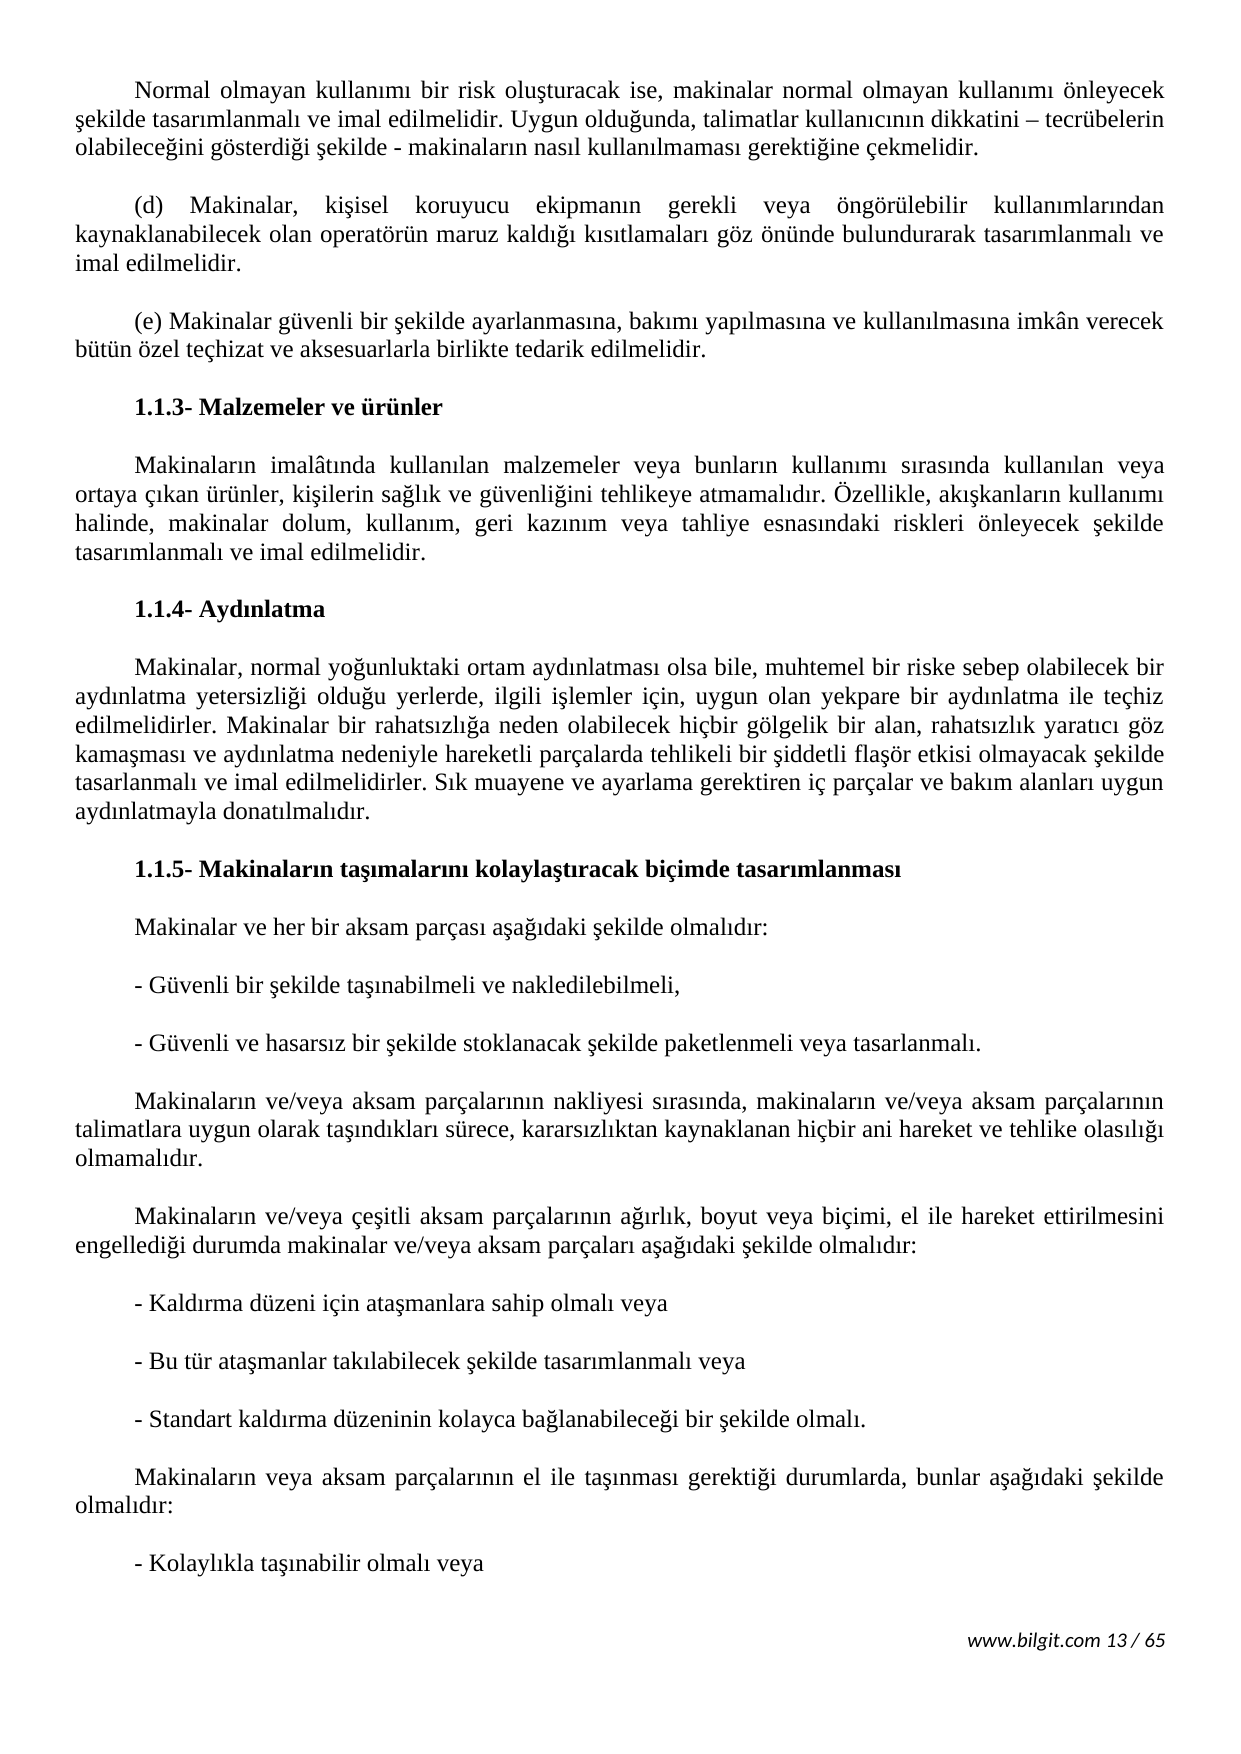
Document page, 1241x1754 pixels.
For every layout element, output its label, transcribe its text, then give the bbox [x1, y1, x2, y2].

text (e) Makinalar güvenli bir şekilde ayarlanmasına, bakımı yapılmasına ve kullanılmasına imkân verecek bütün özel teçhizat ve aksesuarlarla birlikte tedarik edilmelidir. [75, 306, 1165, 363]
text - Güvenli ve hasarsız bir şekilde stoklanacak şekilde paketlenmeli veya tasarlanmalı. [75, 1028, 1165, 1057]
text Normal olmayan kullanımı bir risk oluşturacak ise, makinalar normal olmayan kullanımı önleyecek şekilde tasarımlanmalı ve imal edilmelidir. Uygun olduğunda, talimatlar kullanıcının dikkatini – tecrübelerin olabileceğini gösterdiği şekilde - makinaların nasıl kullanılmaması gerektiğine çekmelidir. [75, 75, 1165, 161]
text Makinaların imalâtında kullanılan malzemeler veya bunların kullanımı sırasında kullanılan veya ortaya çıkan ürünler, kişilerin sağlık ve güvenliğini tehlikeye atmamalıdır. Özellikle, akışkanların kullanımı halinde, makinalar dolum, kullanım, geri kazınım veya tahliye esnasındaki riskleri önleyecek şekilde tasarımlanmalı ve imal edilmelidir. [75, 450, 1165, 565]
text - Bu tür ataşmanlar takılabilecek şekilde tasarımlanmalı veya [75, 1346, 1165, 1374]
text Makinalar ve her bir aksam parçası aşağıdaki şekilde olmalıdır: [75, 912, 1165, 941]
text - Kolaylıkla taşınabilir olmalı veya [75, 1548, 1165, 1577]
text - Güvenli bir şekilde taşınabilmeli ve nakledilebilmeli, [75, 970, 1165, 999]
text - Standart kaldırma düzeninin kolayca bağlanabileceği bir şekilde olmalı. [75, 1404, 1165, 1432]
text Makinaların ve/veya aksam parçalarının nakliyesi sırasında, makinaların ve/veya aksam parçalarının talimatlara uygun olarak taşındıkları sürece, kararsızlıktan kaynaklanan hiçbir ani hareket ve tehlike olasılığı olmamalıdır. [75, 1086, 1165, 1172]
text (d) Makinalar, kişisel koruyucu ekipmanın gerekli veya öngörülebilir kullanımlarından kaynaklanabilecek olan operatörün maruz kaldığı kısıtlamaları göz önünde bulundurarak tasarımlanmalı ve imal edilmelidir. [75, 190, 1165, 277]
text 1.1.4- Aydınlatma [75, 594, 1165, 623]
text Makinaların veya aksam parçalarının el ile taşınması gerektiği durumlarda, bunlar aşağıdaki şekilde olmalıdır: [75, 1462, 1165, 1519]
text - Kaldırma düzeni için ataşmanlara sahip olmalı veya [75, 1288, 1165, 1317]
text Makinalar, normal yoğunluktaki ortam aydınlatması olsa bile, muhtemel bir riske sebep olabilecek bir aydınlatma yetersizliği olduğu yerlerde, ilgili işlemler için, uygun olan yekpare bir aydınlatma ile teçhiz edilmelidirler. Makinalar bir rahatsızlığa neden olabilecek hiçbir gölgelik bir alan, rahatsızlık yaratıcı göz kamaşması ve aydınlatma nedeniyle hareketli parçalarda tehlikeli bir şiddetli flaşör etkisi olmayacak şekilde tasarlanmalı ve imal edilmelidirler. Sık muayene ve ayarlama gerektiren iç parçalar ve bakım alanları uygun aydınlatmayla donatılmalıdır. [75, 652, 1165, 825]
text 1.1.3- Malzemeler ve ürünler [75, 392, 1165, 421]
text 1.1.5- Makinaların taşımalarını kolaylaştıracak biçimde tasarımlanması [75, 854, 1165, 883]
text Makinaların ve/veya çeşitli aksam parçalarının ağırlık, boyut veya biçimi, el ile hareket ettirilmesini engellediği durumda makinalar ve/veya aksam parçaları aşağıdaki şekilde olmalıdır: [75, 1201, 1165, 1259]
